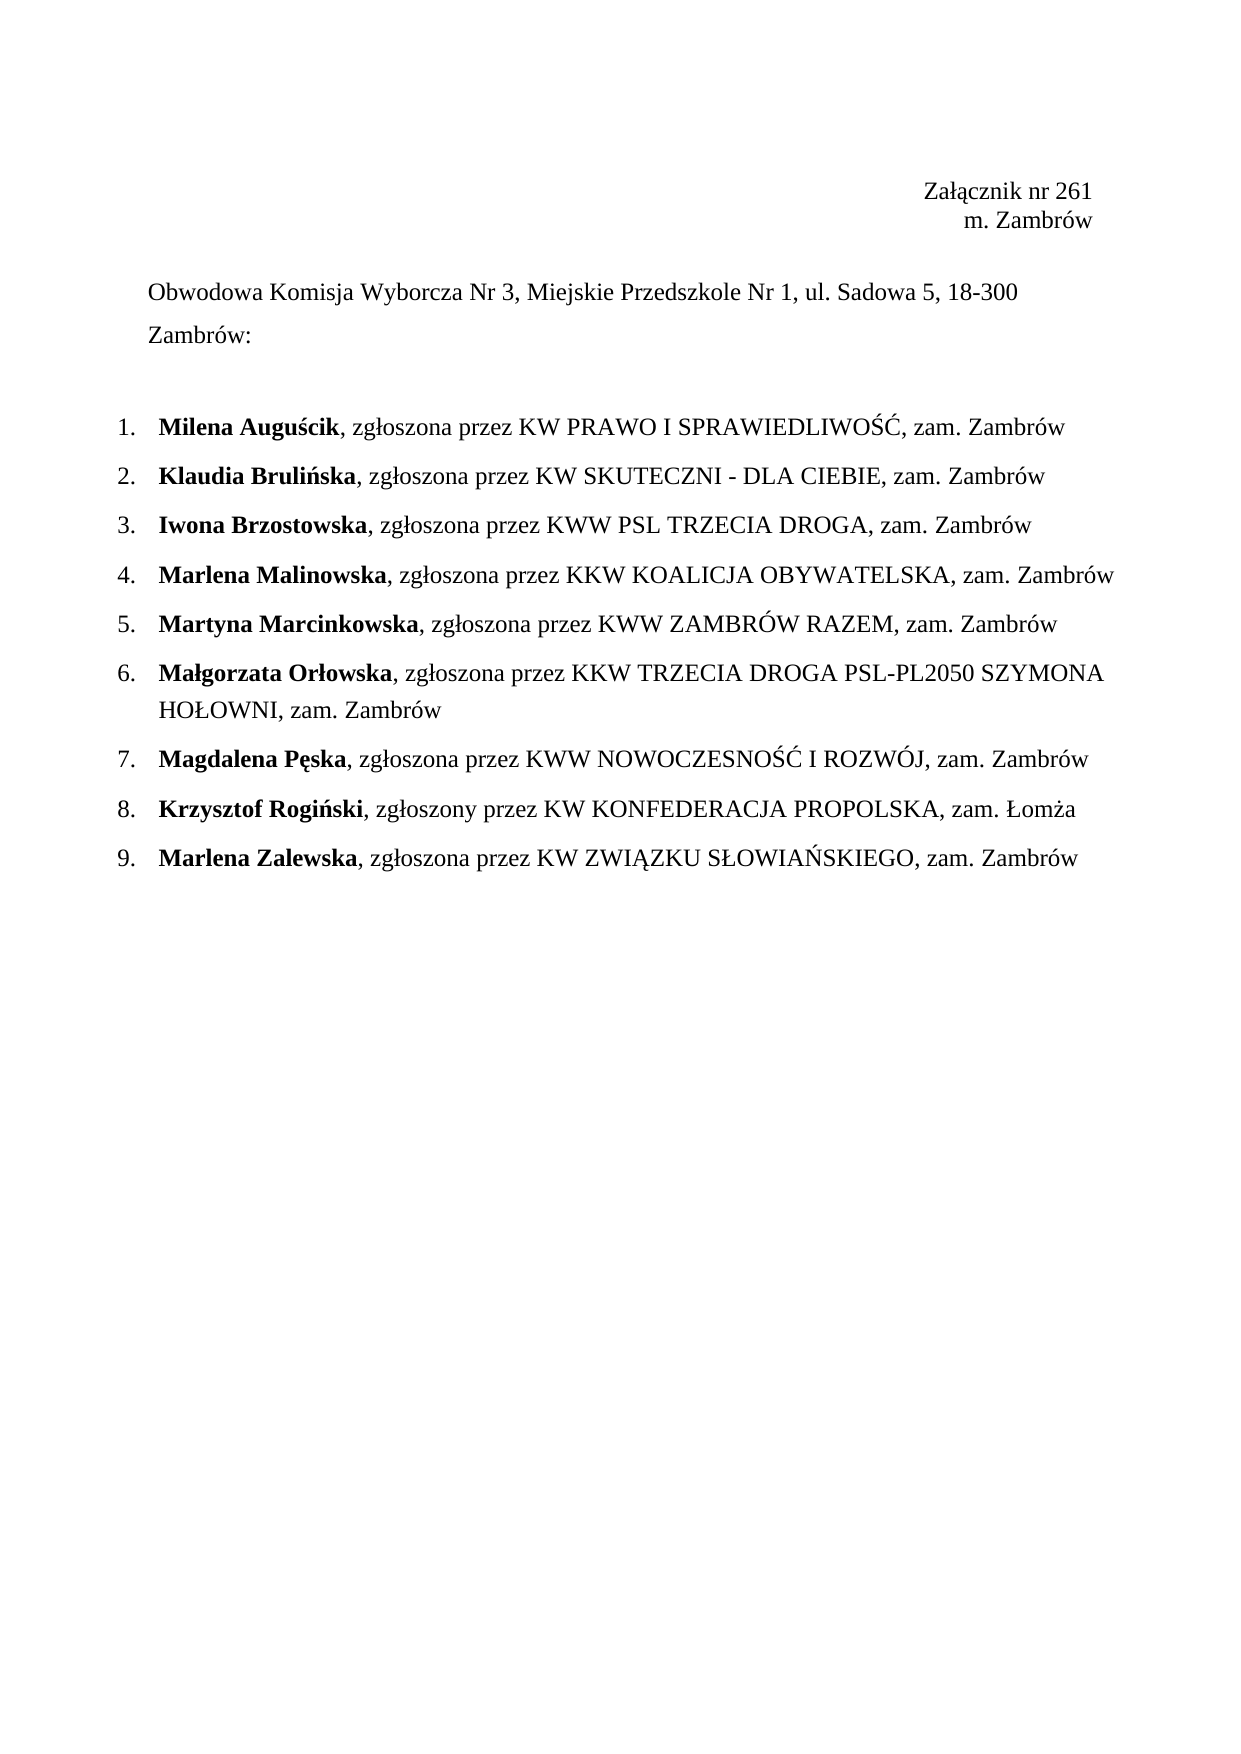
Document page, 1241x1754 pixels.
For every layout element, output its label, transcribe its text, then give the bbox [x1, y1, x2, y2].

table_cell Klaudia Brulińska, zgłoszona przez KW SKUTECZNI - DLA CIEBIE, zam. Zambrów [147, 456, 1166, 505]
table_header Milena Auguścik, zgłoszona przez KW PRAWO I SPRAWIEDLIWOŚĆ, zam. Zambrów [147, 406, 1166, 456]
table_cell Iwona Brzostowska, zgłoszona przez KWW PSL TRZECIA DROGA, zam. Zambrów [147, 505, 1166, 554]
table_cell 9. [74, 837, 147, 886]
text Załącznik nr 261 [679, 176, 1093, 205]
table_cell Małgorzata Orłowska, zgłoszona przez KKW TRZECIA DROGA PSL-PL2050 SZYMONA HOŁOWNI, zam. Zambrów [147, 652, 1166, 739]
table_cell Krzysztof Rogiński, zgłoszony przez KW KONFEDERACJA PROPOLSKA, zam. Łomża [147, 788, 1166, 837]
table_cell 2. [74, 456, 147, 505]
table_cell Marlena Malinowska, zgłoszona przez KKW KOALICJA OBYWATELSKA, zam. Zambrów [147, 554, 1166, 603]
table_cell Magdalena Pęska, zgłoszona przez KWW NOWOCZESNOŚĆ I ROZWÓJ, zam. Zambrów [147, 739, 1166, 788]
text Obwodowa Komisja Wyborcza Nr 3, Miejskie Przedszkole Nr 1, ul. Sadowa 5, 18-300 Zambrów: [148, 277, 1093, 349]
table_cell 4. [74, 554, 147, 603]
table_cell 3. [74, 505, 147, 554]
text m. Zambrów [148, 205, 1093, 234]
table_cell 8. [74, 788, 147, 837]
table_cell 5. [74, 603, 147, 652]
table_cell 7. [74, 739, 147, 788]
table_cell Martyna Marcinkowska, zgłoszona przez KWW ZAMBRÓW RAZEM, zam. Zambrów [147, 603, 1166, 652]
table_cell Marlena Zalewska, zgłoszona przez KW ZWIĄZKU SŁOWIAŃSKIEGO, zam. Zambrów [147, 837, 1166, 886]
table_header 1. [74, 406, 147, 456]
table_cell 6. [74, 652, 147, 739]
